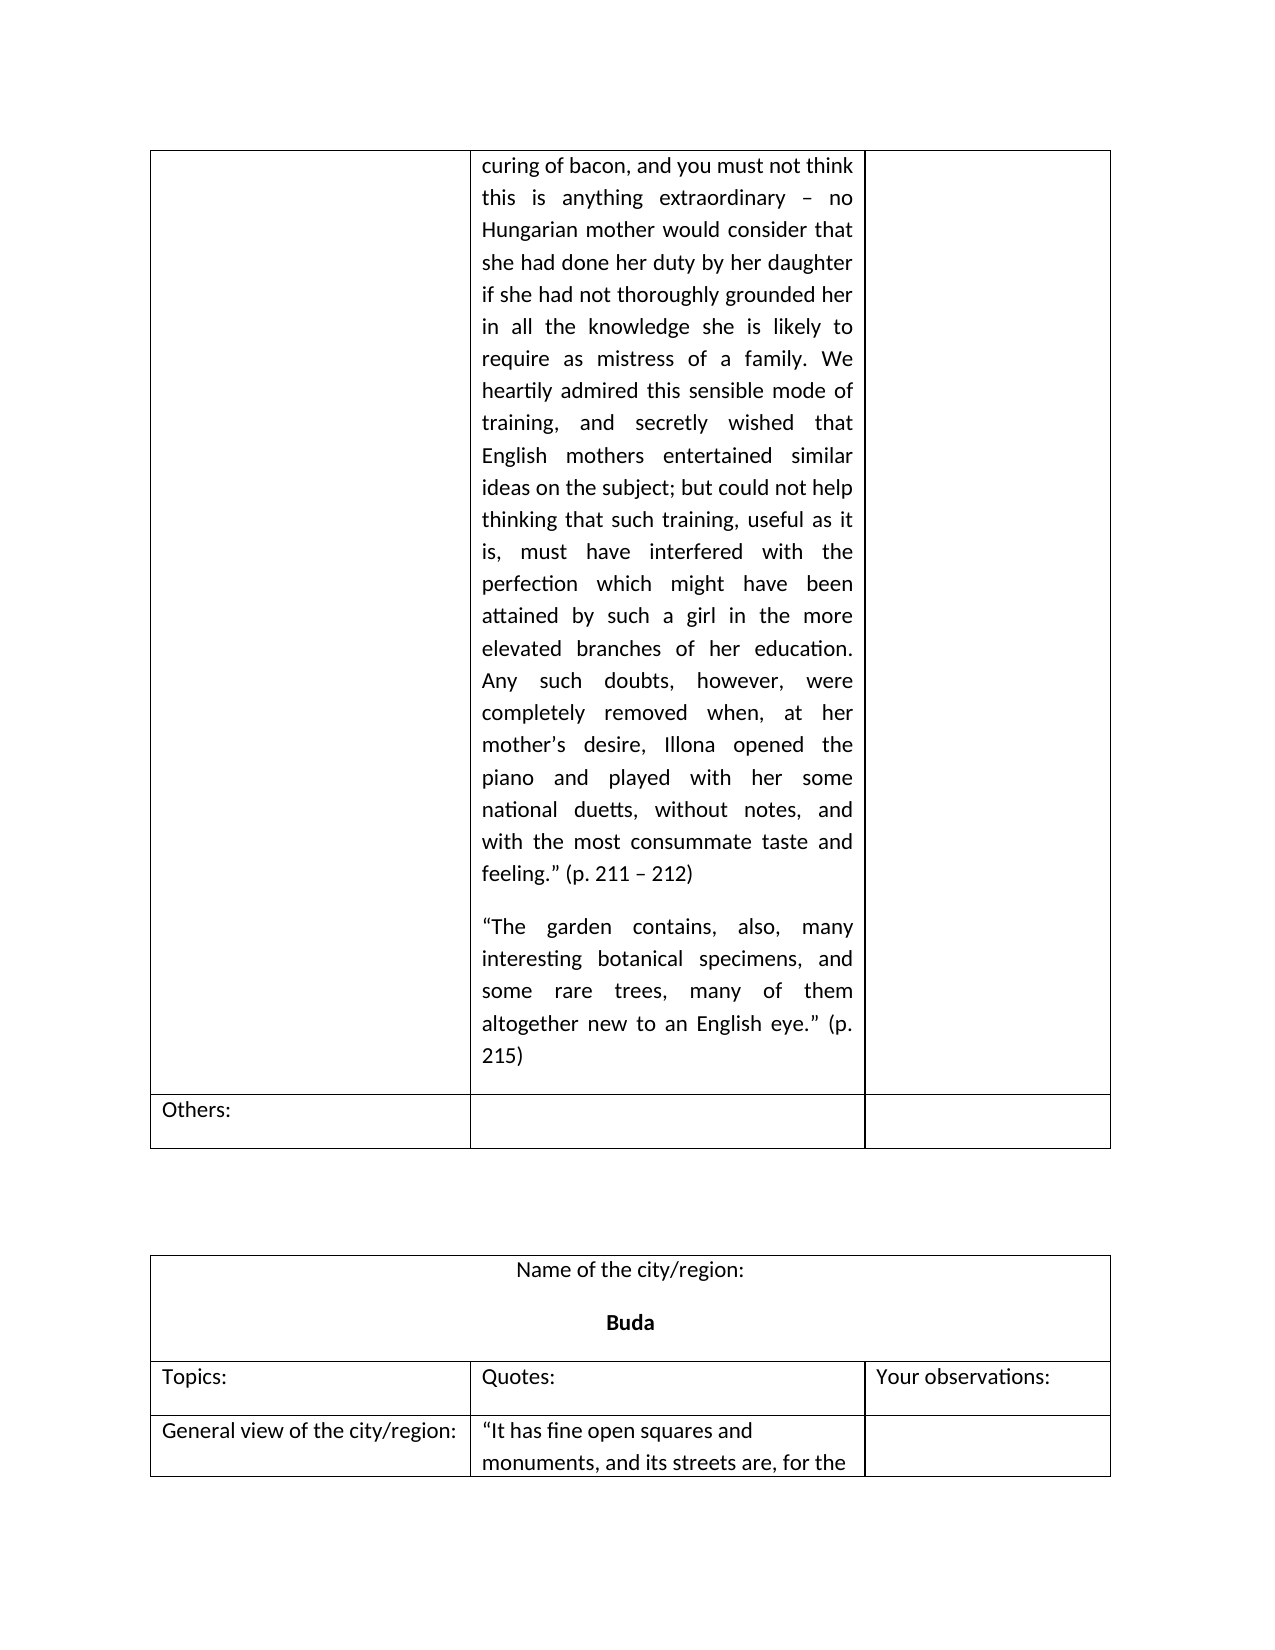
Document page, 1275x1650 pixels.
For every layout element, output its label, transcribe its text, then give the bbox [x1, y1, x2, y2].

table_cell [471, 1095, 864, 1147]
table_cell Others: [151, 1095, 470, 1147]
table_cell Topics: [151, 1362, 470, 1415]
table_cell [151, 1416, 470, 1476]
table_cell [866, 1095, 1110, 1147]
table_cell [151, 151, 470, 1094]
table_cell Your observations: [866, 1362, 1110, 1415]
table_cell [471, 1416, 864, 1476]
table_header Name of the city/region: Buda [151, 1256, 1110, 1361]
table_cell [866, 1416, 1110, 1476]
table_cell Quotes: [471, 1362, 864, 1415]
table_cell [471, 151, 864, 1094]
table_cell [866, 151, 1110, 1094]
